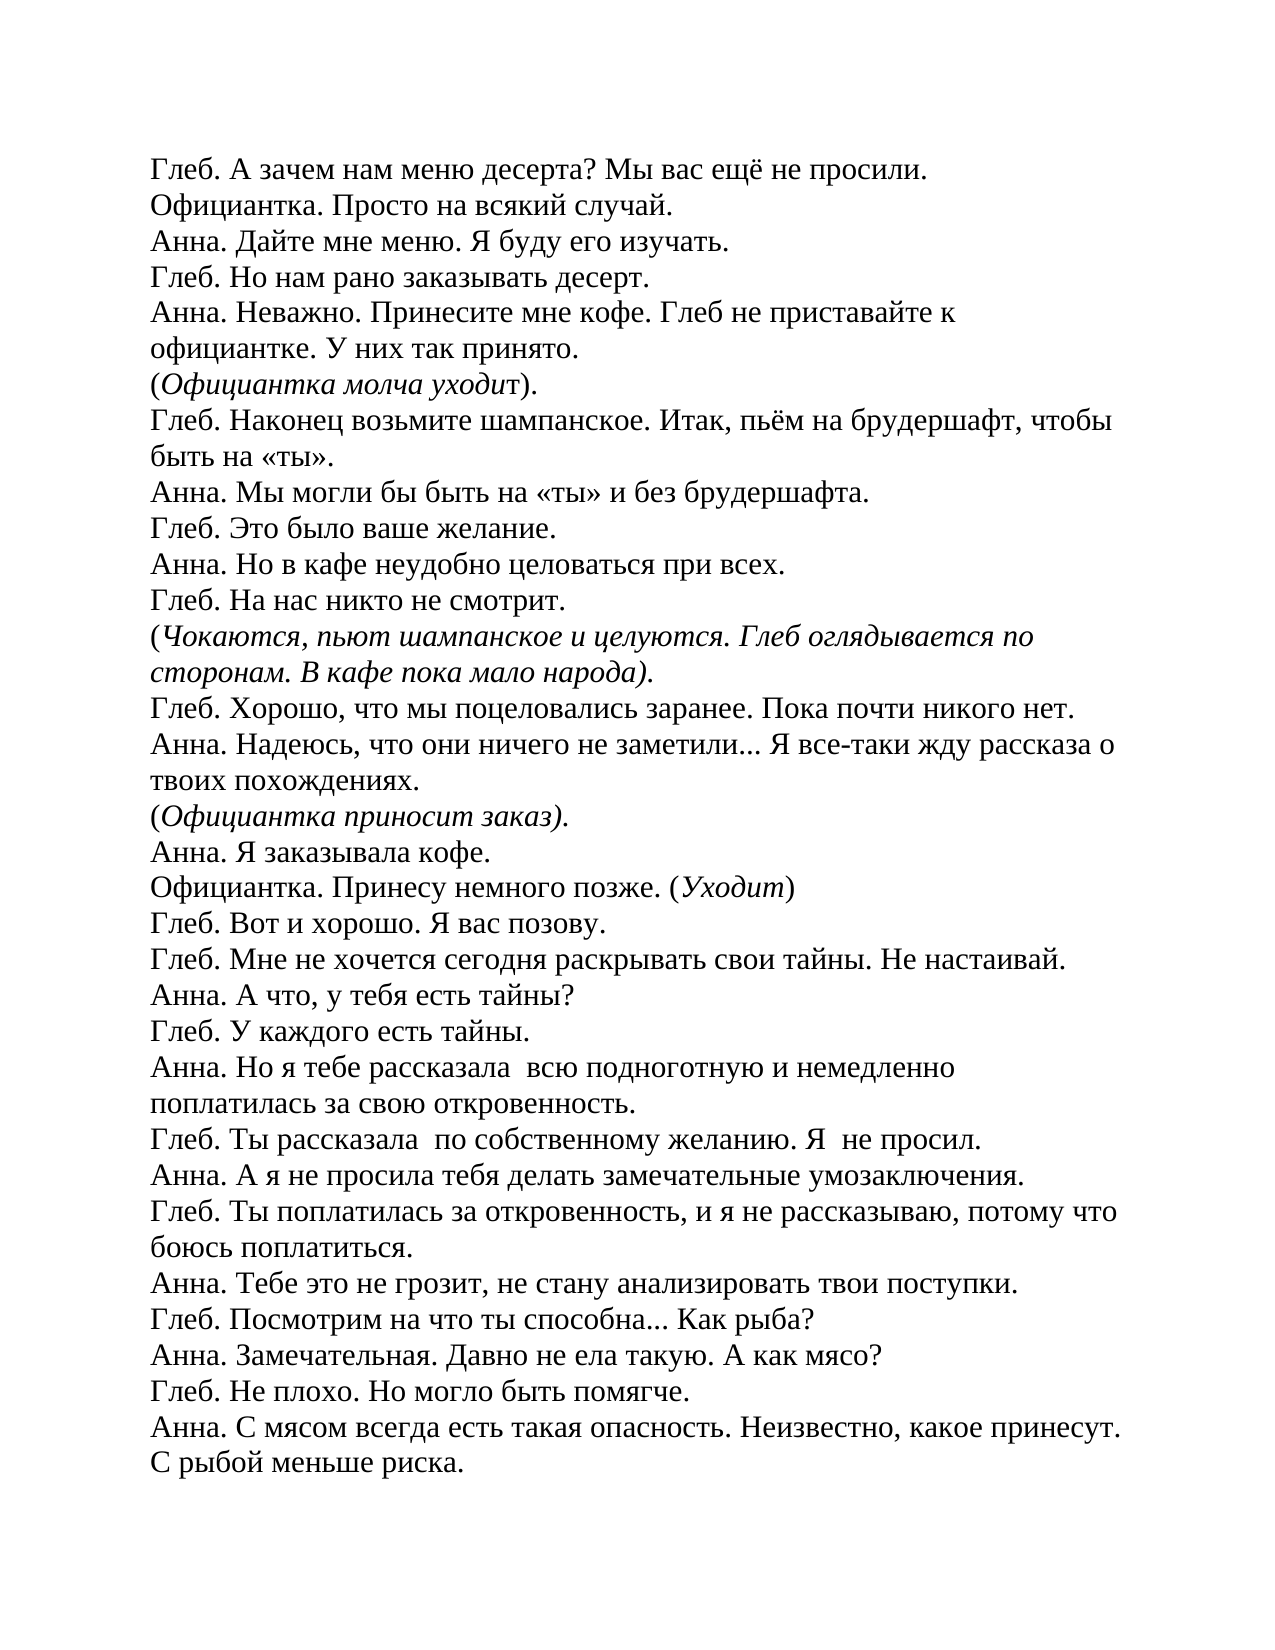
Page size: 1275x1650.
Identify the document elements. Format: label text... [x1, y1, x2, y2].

text Глеб. А зачем нам меню десерта? Мы вас ещё не просили. [150, 150, 1125, 186]
text Анна. Тебе это не грозит, не стану анализировать твои поступки. [150, 1264, 1125, 1300]
text Анна. Мы могли бы быть на «ты» и без брудершафта. [150, 473, 1125, 509]
text Анна. Неважно. Принесите мне кофе. Глеб не приставайте к официантке. У них так принято. [150, 294, 1125, 366]
text Анна. Я заказывала кофе. [150, 833, 1125, 869]
text Официантка. Принесу немного позже. (Уходит) [150, 869, 1125, 905]
text Глеб. Ты поплатилась за откровенность, и я не рассказываю, потому что боюсь поплатиться. [150, 1192, 1125, 1264]
text Анна. Но в кафе неудобно целоваться при всех. [150, 545, 1125, 581]
text Анна. Надеюсь, что они ничего не заметили... Я все-таки жду рассказа о твоих похождениях. [150, 725, 1125, 797]
text Глеб. Это было ваше желание. [150, 509, 1125, 545]
text Глеб. Мне не хочется сегодня раскрывать свои тайны. Не настаивай. [150, 941, 1125, 977]
text Глеб. Вот и хорошо. Я вас позову. [150, 905, 1125, 941]
text Глеб. Хорошо, что мы поцеловались заранее. Пока почти никого нет. [150, 689, 1125, 725]
text Анна. Дайте мне меню. Я буду его изучать. [150, 222, 1125, 258]
text Анна. Замечательная. Давно не ела такую. А как мясо? [150, 1336, 1125, 1372]
text (Официантка приносит заказ). [150, 797, 1125, 833]
text Глеб. Наконец возьмите шампанское. Итак, пьём на брудершафт, чтобы быть на «ты». [150, 402, 1125, 473]
text Глеб. Не плохо. Но могло быть помягче. [150, 1372, 1125, 1408]
text Анна. Но я тебе рассказала всю подноготную и немедленно поплатилась за свою откровенность. [150, 1048, 1125, 1120]
text Анна. А что, у тебя есть тайны? [150, 977, 1125, 1012]
text (Чокаются, пьют шампанское и целуются. Глеб оглядывается по сторонам. В кафе пока мало народа). [150, 617, 1125, 689]
text Анна. А я не просила тебя делать замечательные умозаключения. [150, 1156, 1125, 1192]
text Глеб. У каждого есть тайны. [150, 1012, 1125, 1048]
text Глеб. На нас никто не смотрит. [150, 581, 1125, 617]
text Глеб. Ты рассказала по собственному желанию. Я не просил. [150, 1120, 1125, 1156]
text Глеб. Но нам рано заказывать десерт. [150, 258, 1125, 294]
text Анна. С мясом всегда есть такая опасность. Неизвестно, какое принесут. С рыбой меньше риска. [150, 1408, 1125, 1480]
text (Официантка молча уходит). [150, 366, 1125, 402]
text Официантка. Просто на всякий случай. [150, 186, 1125, 222]
text Глеб. Посмотрим на что ты способна... Как рыба? [150, 1300, 1125, 1336]
